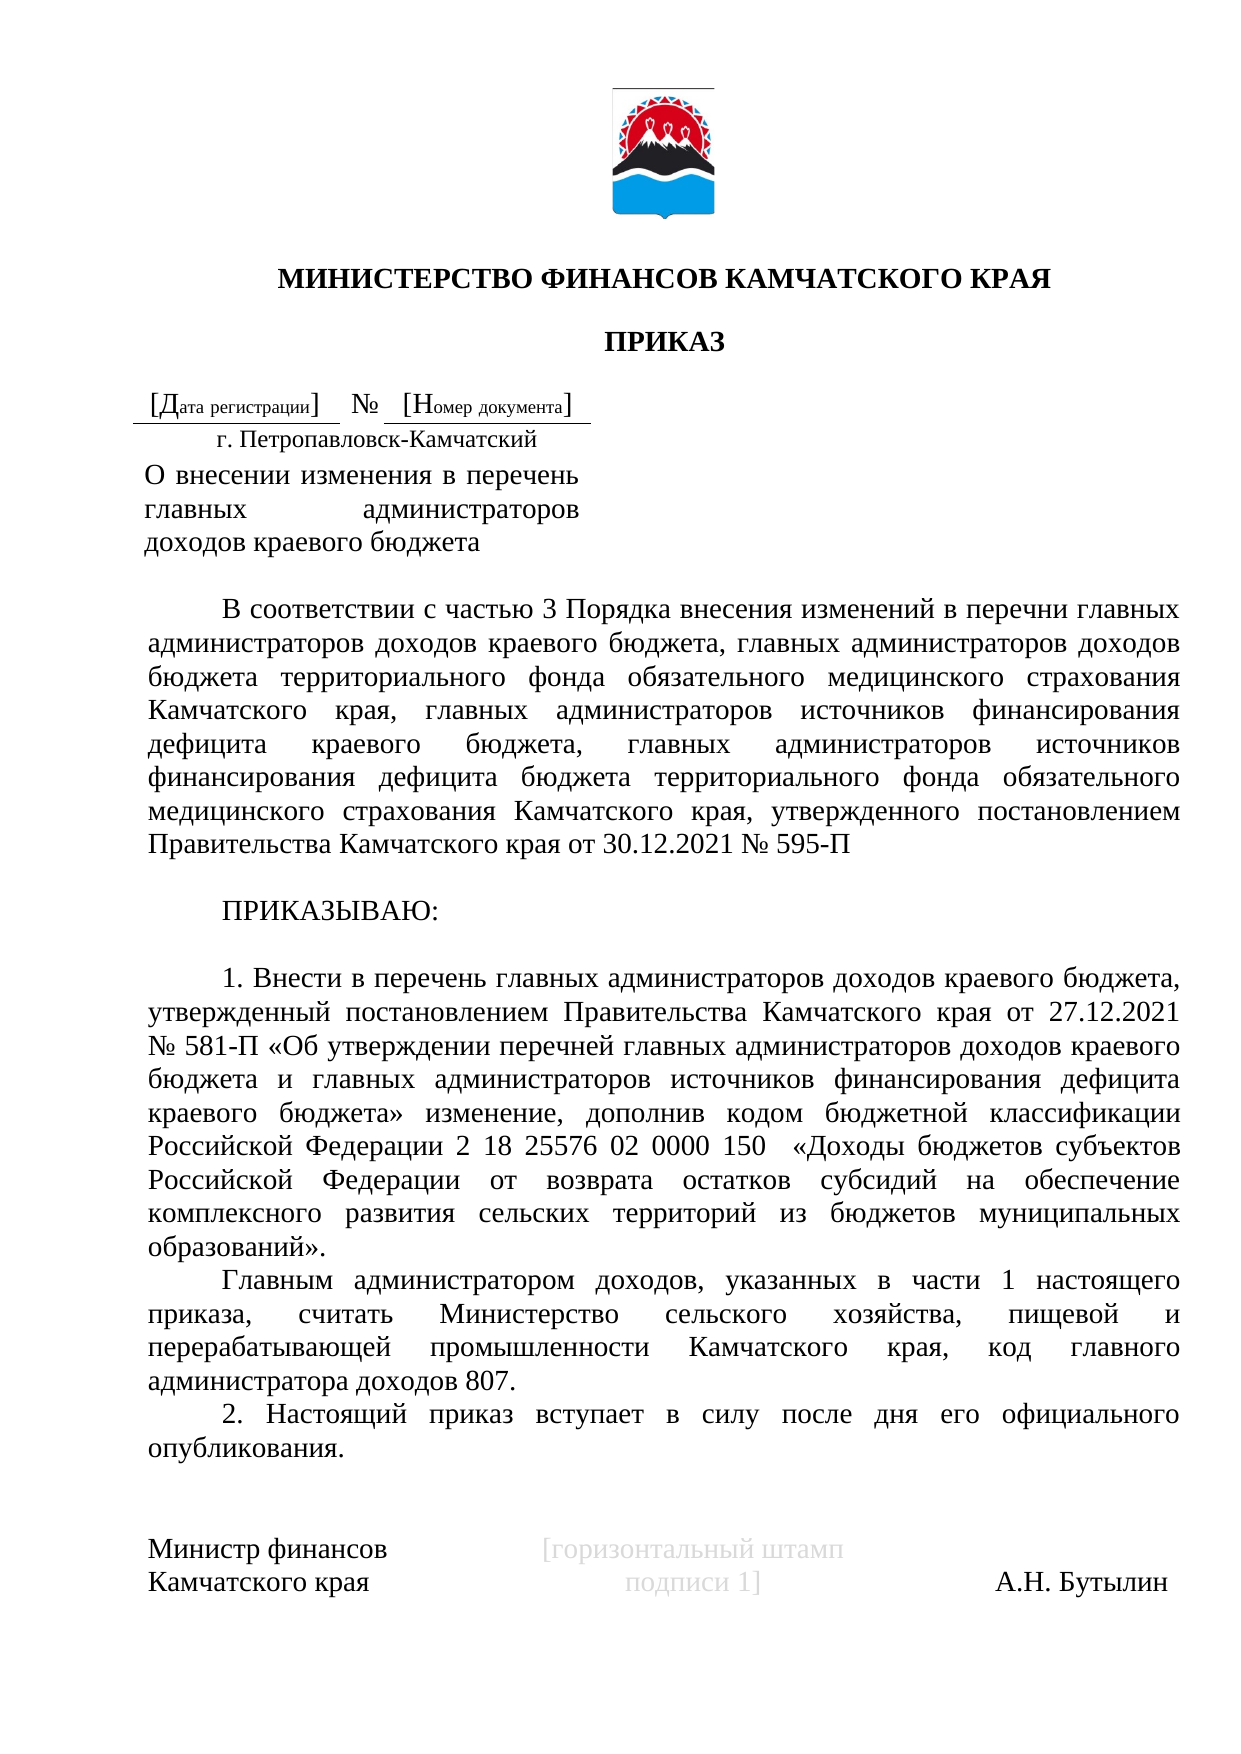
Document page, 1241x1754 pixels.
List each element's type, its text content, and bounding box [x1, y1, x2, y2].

text 2. Настоящий приказ вступает в силу после дня его официального опубликования. [148, 1397, 1181, 1464]
table_header [Дата регистрации] [133, 386, 339, 423]
picture [668, 212, 715, 217]
table_header № [340, 386, 384, 423]
text В соответствии с частью 3 Порядка внесения изменений в перечни главных администраторов доходов краевого бюджета, главных администраторов доходов бюджета территориального фонда обязательного медицинского страхования Камчатского края, главных администраторов источников финансирования дефицита краевого бюджета, главных администраторов источников финансирования дефицита бюджета территориального фонда обязательного медицинского страхования Камчатского края, утвержденного постановлением Правительства Камчатского края от 30.12.2021 № 595-П [148, 592, 1181, 860]
text МИНИСТЕРСТВО ФИНАНСОВ КАМЧАТСКОГО КРАЯ [148, 261, 1181, 295]
table_header [Номер документа] [384, 386, 591, 423]
table_header А.Н. Бутылин [872, 1531, 1167, 1631]
text ПРИКАЗ [148, 324, 1181, 357]
table_header О внесении изменения в перечень главных администраторов доходов краевого бюджета [133, 458, 591, 558]
table_header Министр финансов Камчатского края [148, 1531, 502, 1631]
text Главным администратором доходов, указанных в части 1 настоящего приказа, считать Министерство сельского хозяйства, пищевой и перерабатывающей промышленности Камчатского края, код главного администратора доходов 807. [148, 1262, 1181, 1397]
text г. Петропавловск-Камчатский [148, 424, 606, 453]
text 1. Внести в перечень главных администраторов доходов краевого бюджета, утвержденный постановлением Правительства Камчатского края от 27.12.2021 № 581-П «Об утверждении перечней главных администраторов доходов краевого бюджета и главных администраторов источников финансирования дефицита краевого бюджета» изменение, дополнив кодом бюджетной классификации Российской Федерации 2 18 25576 02 0000 150 «Доходы бюджетов субъектов Российской Федерации от возврата остатков субсидий на обеспечение комплексного развития сельских территорий из бюджетов муниципальных образований». [148, 961, 1181, 1262]
text ПРИКАЗЫВАЮ: [148, 893, 1181, 927]
table_header [горизонтальный штамп подписи 1] [502, 1531, 872, 1631]
picture [611, 88, 715, 217]
